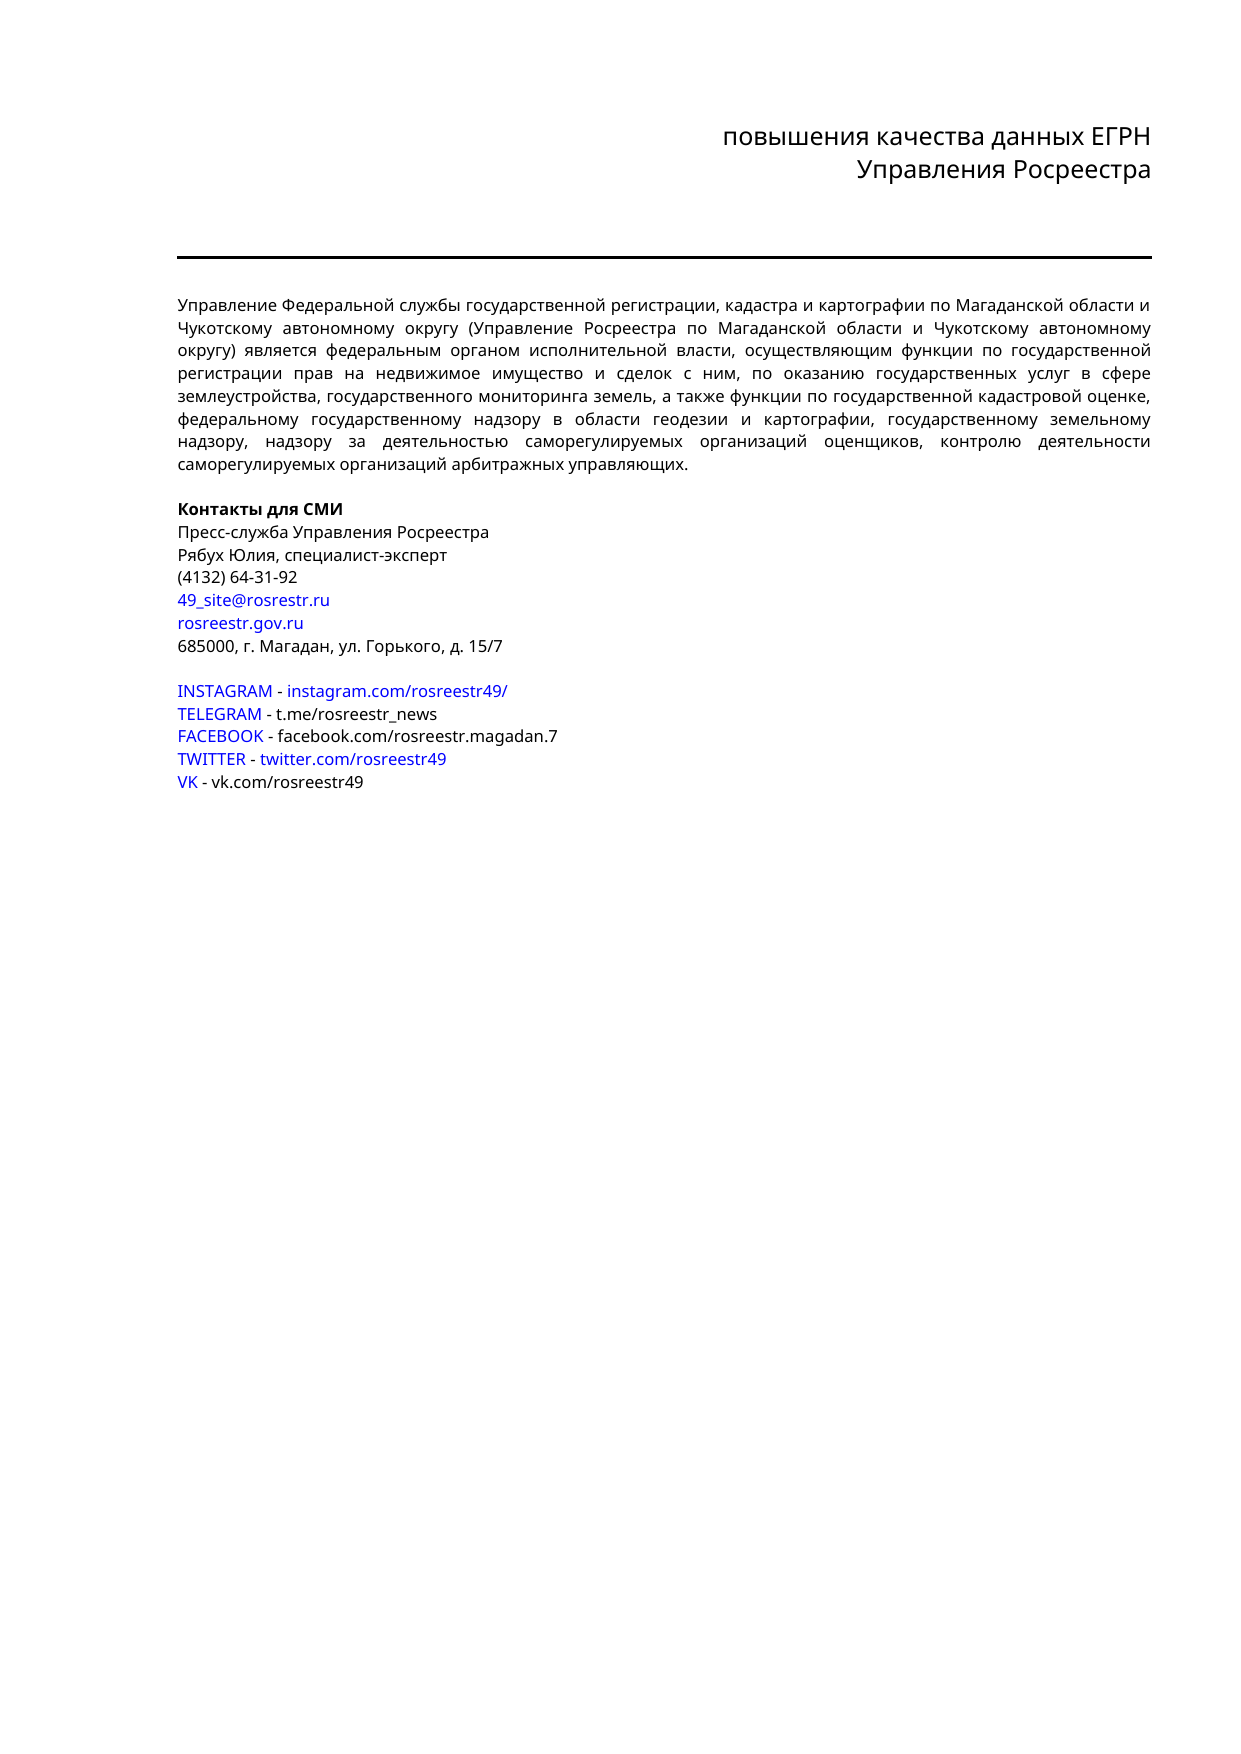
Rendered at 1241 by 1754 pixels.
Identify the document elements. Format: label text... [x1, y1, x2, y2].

text Контакты для СМИ [177, 498, 1152, 521]
text TWITTER - twitter.com/rosreestr49 [177, 748, 1152, 771]
text rosreestr.gov.ru [177, 612, 1152, 634]
text TELEGRAM - t.me/rosreestr_news [177, 702, 1152, 725]
text INSTAGRAM - instagram.com/rosreestr49/ [177, 680, 1152, 702]
text FACEBOOK - facebook.com/rosreestr.magadan.7 [177, 725, 1152, 748]
text Рябух Юлия, специалист-эксперт [177, 543, 1152, 566]
text Управление Федеральной службы государственной регистрации, кадастра и картографии по Магаданской области и Чукотскому автономному округу (Управление Росреестра по Магаданской области и Чукотскому автономному округу) является федеральным органом исполнительной власти, осуществляющим функции по государственной регистрации прав на недвижимое имущество и сделок с ним, по оказанию государственных услуг в сфере землеустройства, государственного мониторинга земель, а также функции по государственной кадастровой оценке, федеральному государственному надзору в области геодезии и картографии, государственному земельному надзору, надзору за деятельностью саморегулируемых организаций оценщиков, контролю деятельности саморегулируемых организаций арбитражных управляющих. [177, 294, 1152, 475]
text (4132) 64-31-92 [177, 566, 1152, 589]
text 49_site@rosrestr.ru [177, 589, 1152, 612]
text 685000, г. Магадан, ул. Горького, д. 15/7 [177, 634, 1152, 657]
text VK - vk.com/rosreestr49 [177, 771, 1152, 793]
text Пресс-служба Управления Росреестра [177, 521, 1152, 543]
text повышения качества данных ЕГРН Управления Росреестра [177, 118, 1152, 186]
